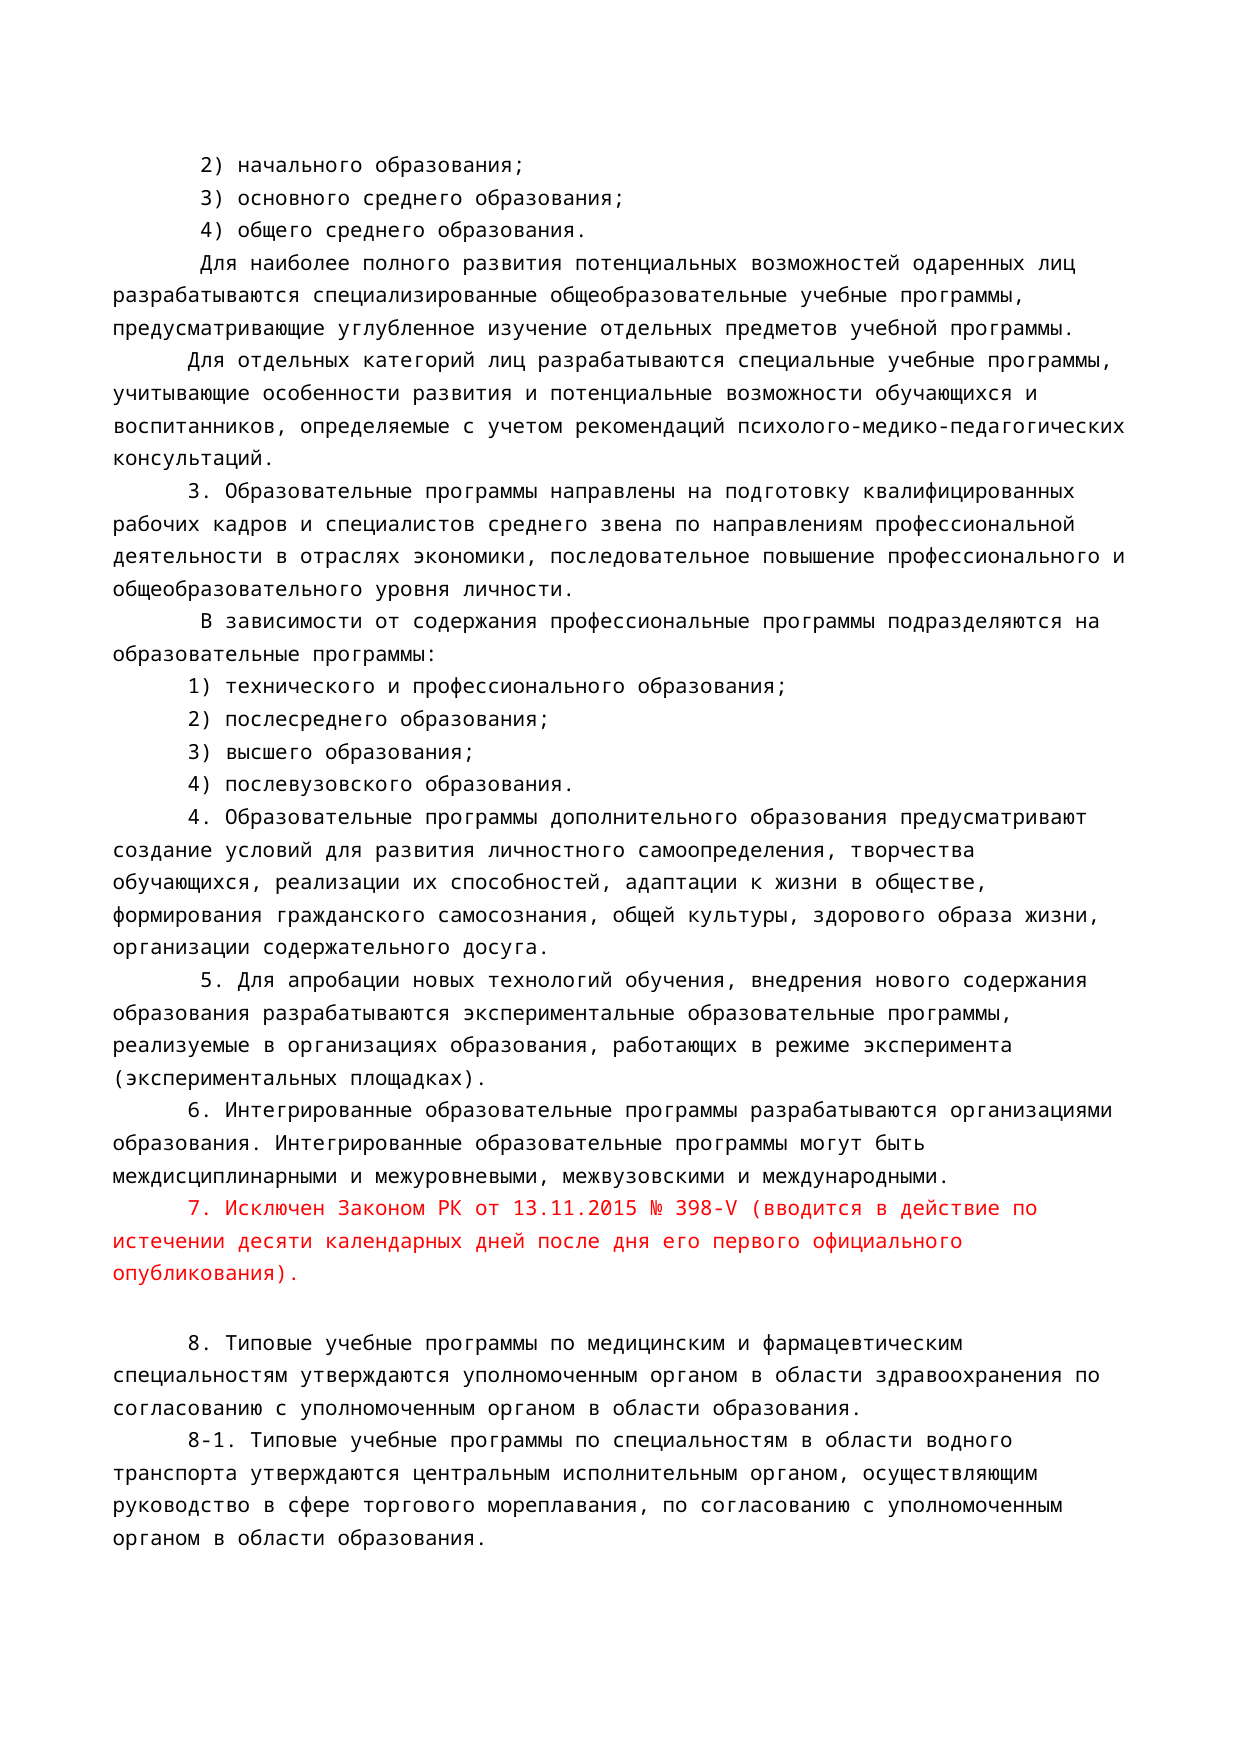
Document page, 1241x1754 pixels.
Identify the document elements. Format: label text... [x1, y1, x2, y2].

text Для отдельных категорий лиц разрабатываются специальные учебные программы, учитывающие особенности развития и потенциальные возможности обучающихся и воспитанников, определяемые с учетом рекомендаций психолого-медико-педагогических консультаций. [112, 346, 1128, 472]
text 3) высшего образования; [112, 737, 1128, 765]
text 2) послесреднего образования; [112, 704, 1128, 733]
text 3. Образовательные программы направлены на подготовку квалифицированных рабочих кадров и специалистов среднего звена по направлениям профессиональной деятельности в отраслях экономики, последовательное повышение профессионального и общеобразовательного уровня личности. [112, 476, 1128, 602]
text 4. Образовательные программы дополнительного образования предусматривают создание условий для развития личностного самоопределения, творчества обучающихся, реализации их способностей, адаптации к жизни в обществе, формирования гражданского самосознания, общей культуры, здорового образа жизни, организации содержательного досуга. [112, 802, 1128, 961]
text 8-1. Типовые учебные программы по специальностям в области водного транспорта утверждаются центральным исполнительным органом, осуществляющим руководство в сфере торгового мореплавания, по согласованию с уполномоченным органом в области образования. [112, 1425, 1128, 1552]
text 6. Интегрированные образовательные программы разрабатываются организациями образования. Интегрированные образовательные программы могут быть междисциплинарными и межуровневыми, межвузовскими и международными. [112, 1096, 1128, 1189]
text 7. Исключен Законом РК от 13.11.2015 № 398-V (вводится в действие по истечении десяти календарных дней после дня его первого официального опубликования). [112, 1193, 1128, 1323]
text 3) основного среднего образования; [112, 183, 1128, 211]
text 2) начального образования; [112, 150, 1128, 178]
text 4) послевузовского образования. [112, 769, 1128, 798]
text 4) общего среднего образования. [112, 215, 1128, 244]
text 8. Типовые учебные программы по медицинским и фармацевтическим специальностям утверждаются уполномоченным органом в области здравоохранения по согласованию с уполномоченным органом в области образования. [112, 1328, 1128, 1421]
text 1) технического и профессионального образования; [112, 672, 1128, 700]
text В зависимости от содержания профессиональные программы подразделяются на образовательные программы: [112, 606, 1128, 667]
text Для наиболее полного развития потенциальных возможностей одаренных лиц разрабатываются специализированные общеобразовательные учебные программы, предусматривающие углубленное изучение отдельных предметов учебной программы. [112, 248, 1128, 341]
text 5. Для апробации новых технологий обучения, внедрения нового содержания образования разрабатываются экспериментальные образовательные программы, реализуемые в организациях образования, работающих в режиме эксперимента (экспериментальных площадках). [112, 965, 1128, 1091]
